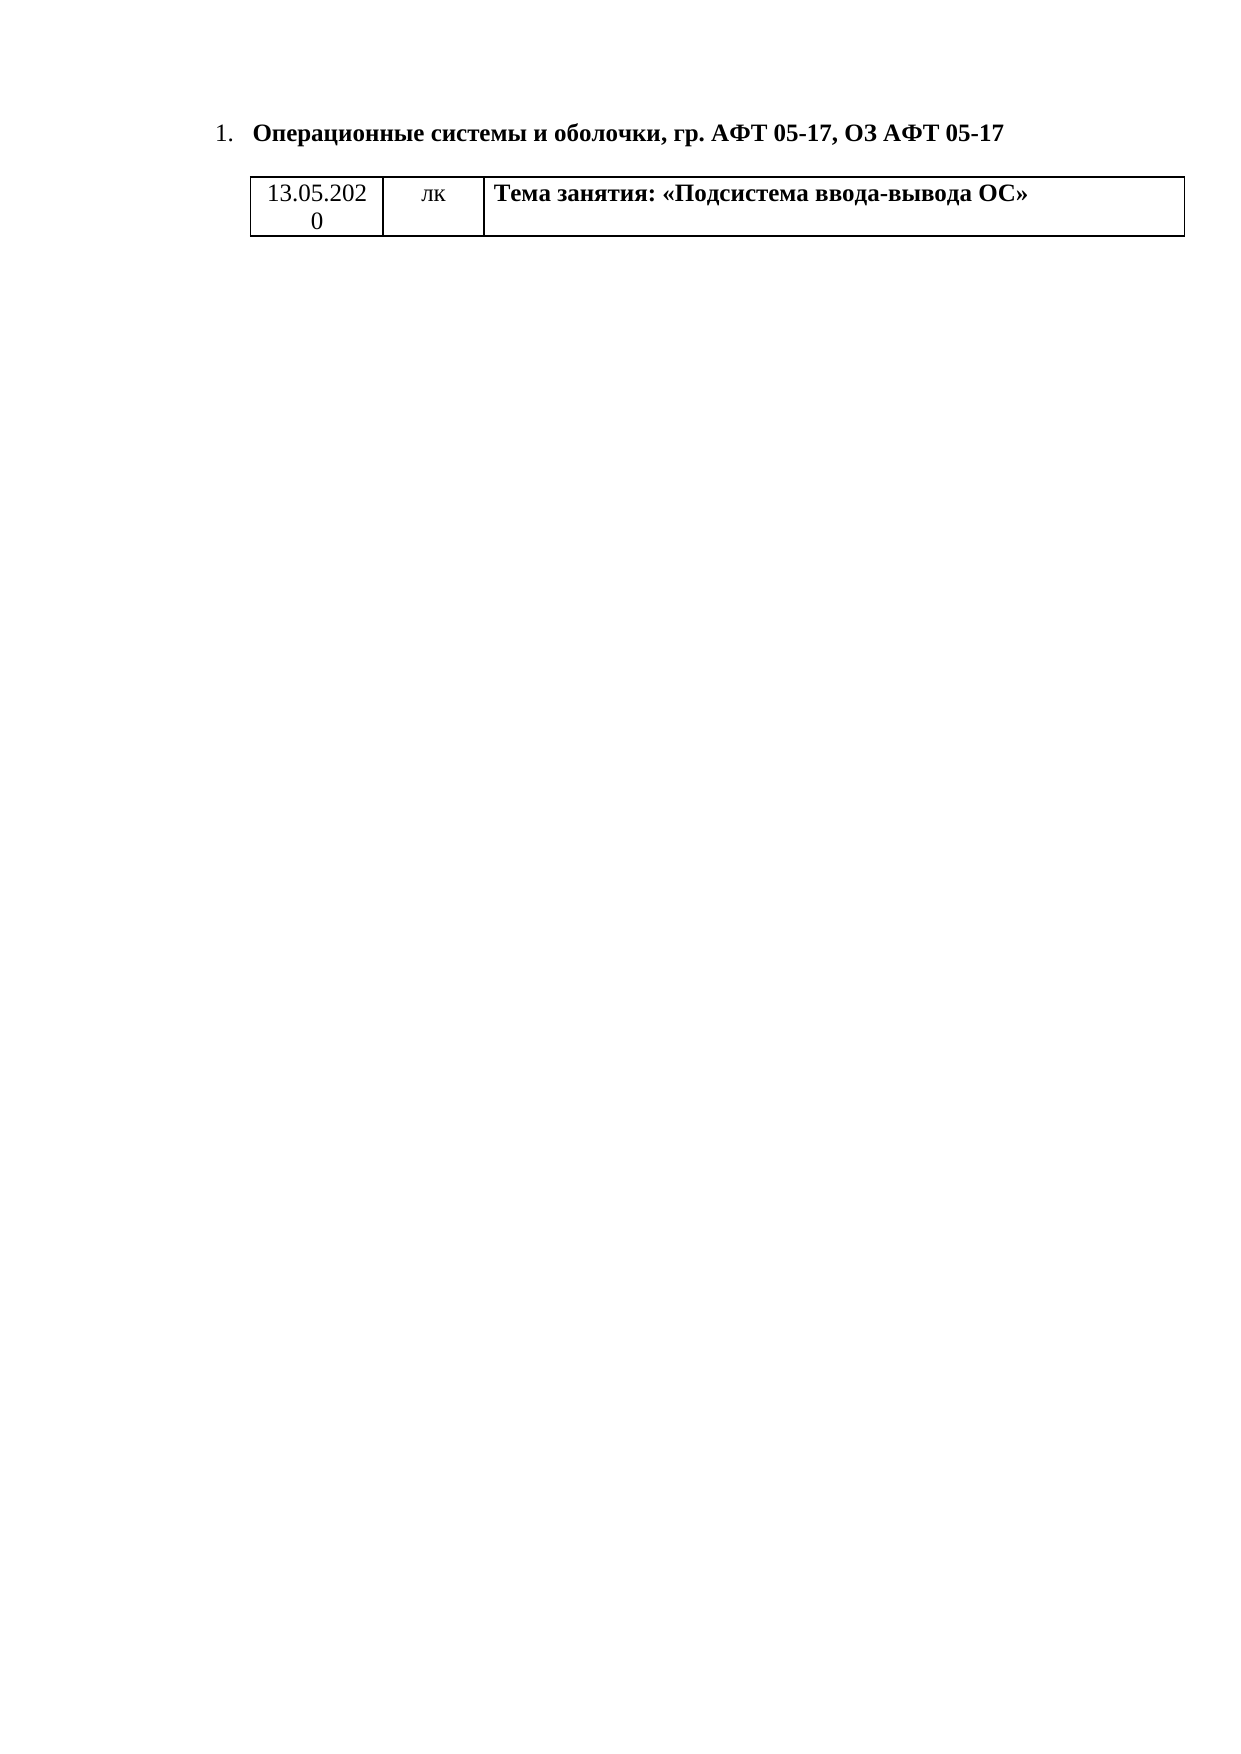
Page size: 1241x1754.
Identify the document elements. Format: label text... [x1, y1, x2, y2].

list Операционные системы и оболочки, гр. АФТ 05-17, ОЗ АФТ 05-17 [215, 118, 1152, 147]
table_header 13.05.2020 [251, 178, 382, 235]
table_header лк [384, 178, 483, 235]
table_header Тема занятия: «Подсистема ввода-вывода ОС» [485, 178, 1184, 235]
